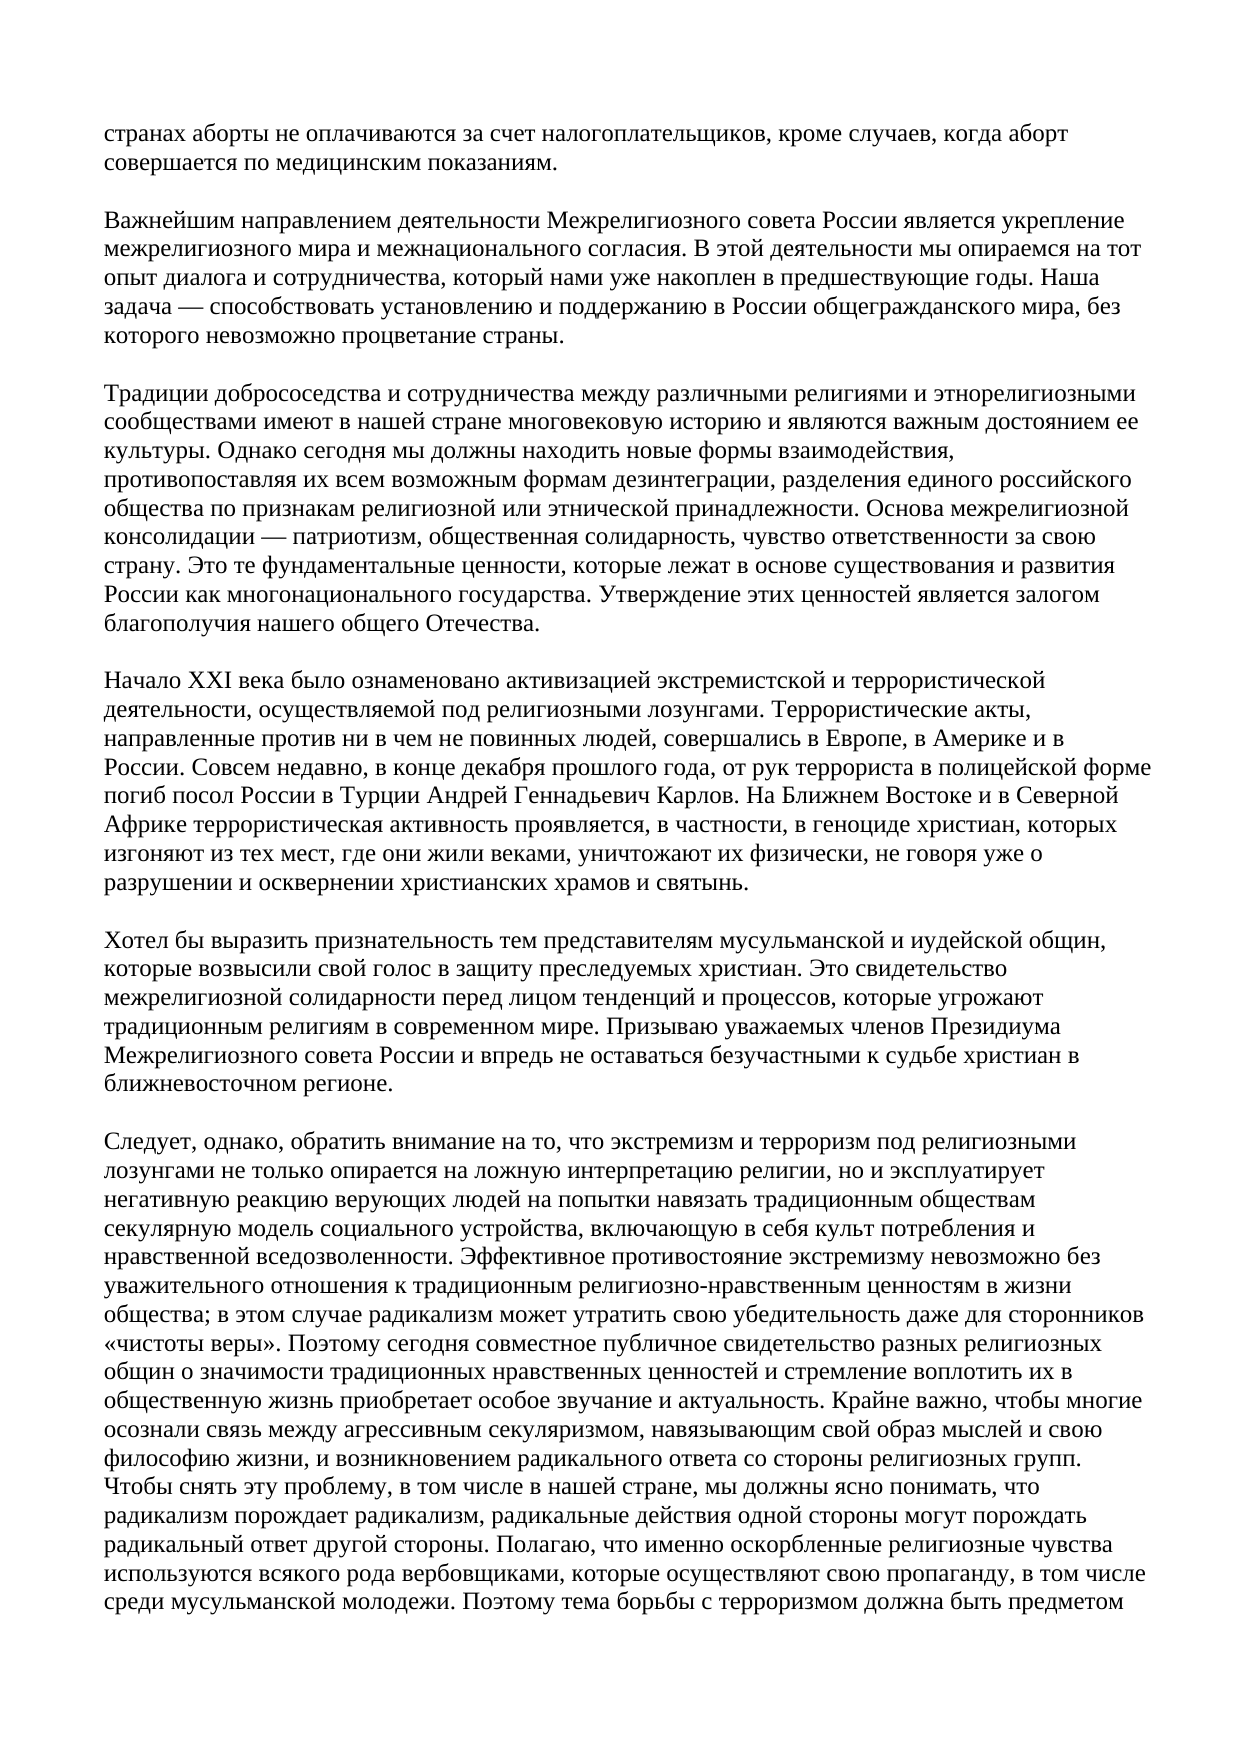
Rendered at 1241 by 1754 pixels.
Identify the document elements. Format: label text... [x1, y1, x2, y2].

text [103, 118, 1152, 176]
text Важнейшим направлением деятельности Межрелигиозного совета России является укрепление межрелигиозного мира и межнационального согласия. В этой деятельности мы опираемся на тот опыт диалога и сотрудничества, который нами уже накоплен в предшествующие годы. Наша задача — способствовать установлению и поддержанию в России общегражданского мира, без которого невозможно процветание страны. [103, 205, 1152, 348]
text Хотел бы выразить признательность тем представителям мусульманской и иудейской общин, которые возвысили свой голос в защиту преследуемых христиан. Это свидетельство межрелигиозной солидарности перед лицом тенденций и процессов, которые угрожают традиционным религиям в современном мире. Призываю уважаемых членов Президиума Межрелигиозного совета России и впредь не оставаться безучастными к судьбе христиан в ближневосточном регионе. [103, 925, 1152, 1097]
text Традиции добрососедства и сотрудничества между различными религиями и этнорелигиозными сообществами имеют в нашей стране многовековую историю и являются важным достоянием ее культуры. Однако сегодня мы должны находить новые формы взаимодействия, противопоставляя их всем возможным формам дезинтеграции, разделения единого российского общества по признакам религиозной или этнической принадлежности. Основа межрелигиозной консолидации — патриотизм, общественная солидарность, чувство ответственности за свою страну. Это те фундаментальные ценности, которые лежат в основе существования и развития России как многонационального государства. Утверждение этих ценностей является залогом благополучия нашего общего Отечества. [103, 378, 1152, 636]
text Начало XXI века было ознаменовано активизацией экстремистской и террористической деятельности, осуществляемой под религиозными лозунгами. Террористические акты, направленные против ни в чем не повинных людей, совершались в Европе, в Америке и в России. Совсем недавно, в конце декабря прошлого года, от рук террориста в полицейской форме погиб посол России в Турции Андрей Геннадьевич Карлов. На Ближнем Востоке и в Северной Африке террористическая активность проявляется, в частности, в геноциде христиан, которых изгоняют из тех мест, где они жили веками, уничтожают их физически, не говоря уже о разрушении и осквернении христианских храмов и святынь. [103, 666, 1152, 896]
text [103, 1126, 1152, 1615]
